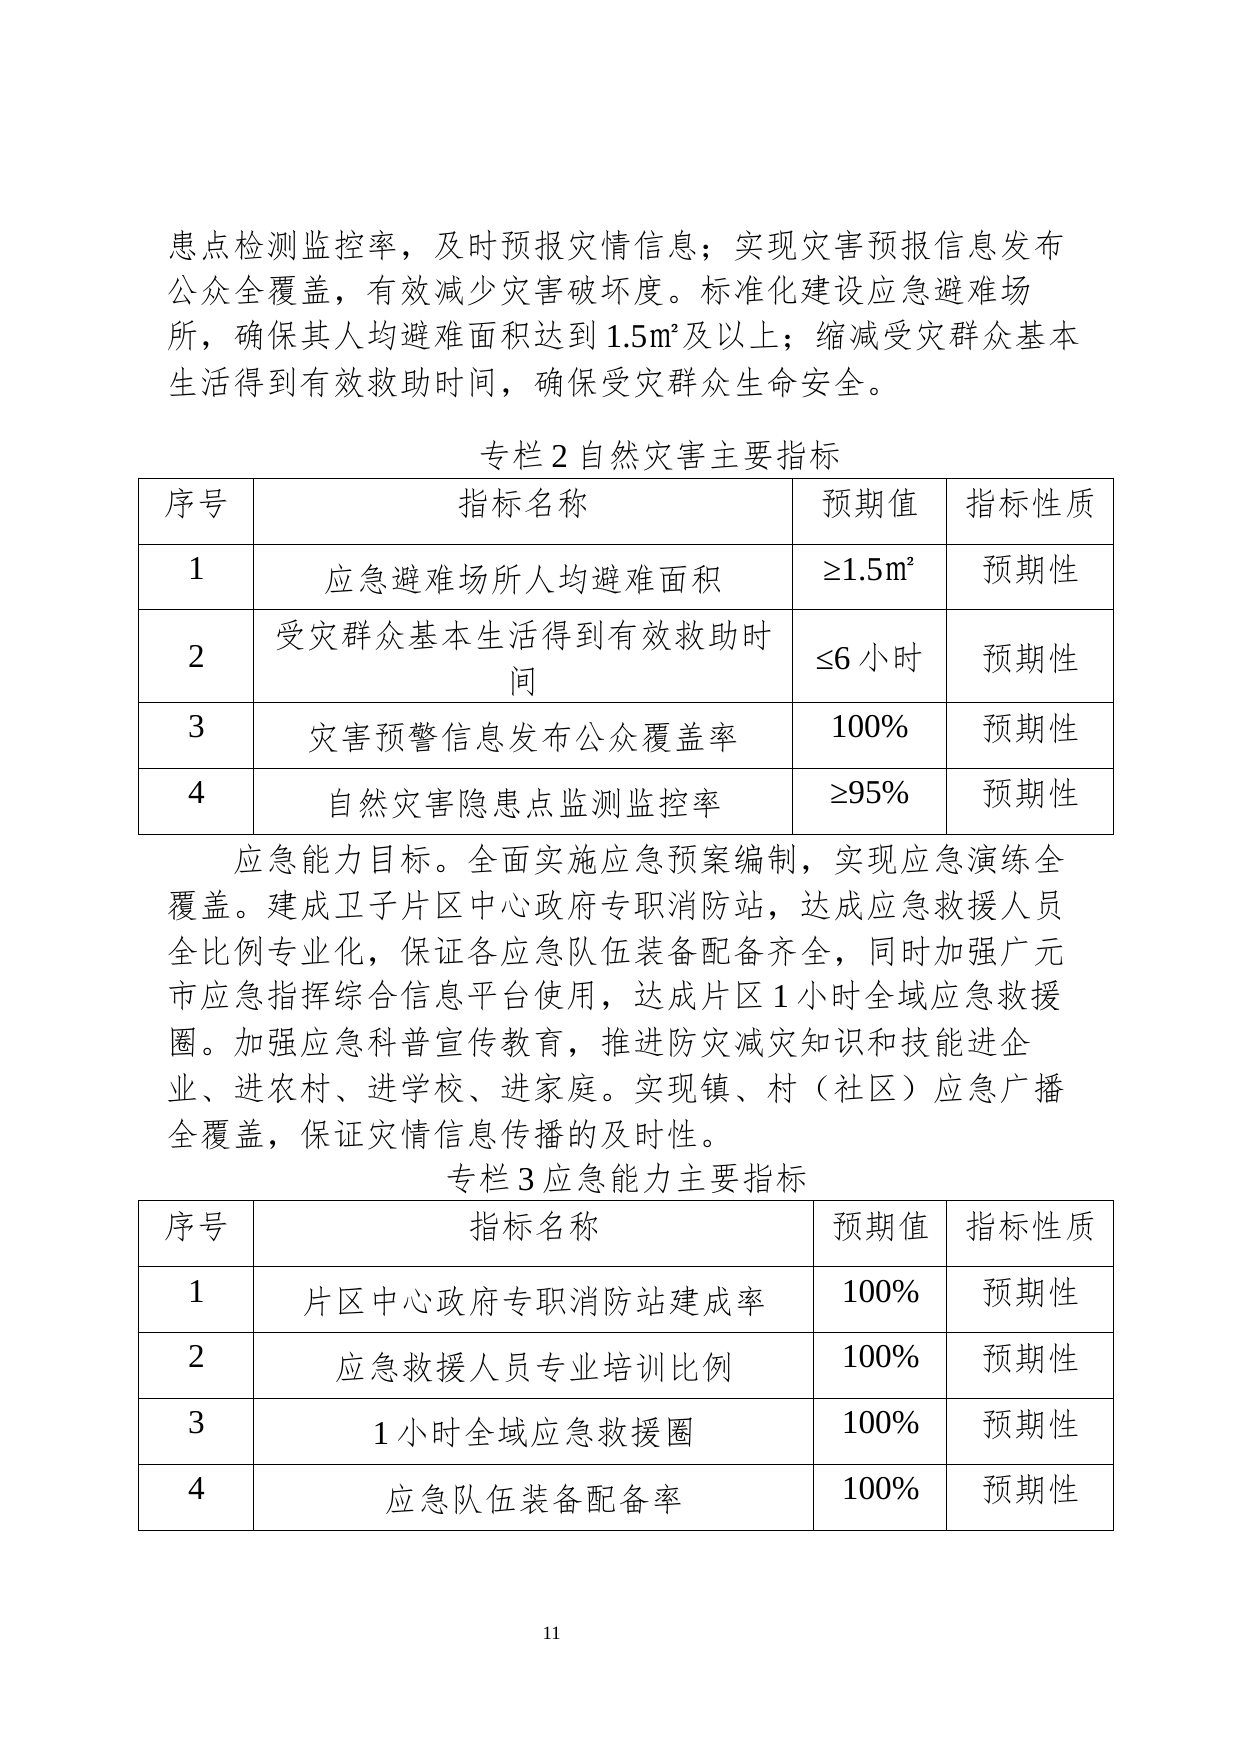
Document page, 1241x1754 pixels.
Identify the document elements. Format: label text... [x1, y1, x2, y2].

table_cell 应急救援人员专业培训比例 [254, 1333, 813, 1398]
table_cell 自然灾害隐患点监测监控率 [254, 769, 792, 833]
table_cell 100% [814, 1267, 946, 1332]
table_cell 1 [139, 545, 253, 609]
table_cell 应急避难场所人均避难面积 [254, 545, 792, 609]
table_cell 预期性 [947, 1333, 1113, 1398]
table_header 指标性质 [947, 479, 1113, 543]
table_header 指标性质 [947, 1201, 1113, 1266]
text 应急能力目标。全面实施应急预案编制，实现应急演练全覆盖。建成卫子片区中心政府专职消防站，达成应急救援人员全比例专业化，保证各应急队伍装备配备齐全，同时加强广元市应急指挥综合信息平台使用，达成片区1小时全域应急救援圈。加强应急科普宣传教育，推进防灾减灾知识和技能进企业、进农村、进学校、进家庭。实现镇、村（社区）应急广播全覆盖，保证灾情信息传播的及时性。 [165, 835, 1087, 1154]
table_cell ≥95% [793, 769, 946, 833]
text 专栏3应急能力主要指标 [165, 1154, 1087, 1200]
table_cell 预期性 [947, 545, 1113, 609]
table_cell 100% [814, 1465, 946, 1529]
table_cell 预期性 [947, 1267, 1113, 1332]
table_header 预期值 [814, 1201, 946, 1266]
table_cell 1 [139, 1267, 253, 1332]
table_cell 灾害预警信息发布公众覆盖率 [254, 703, 792, 768]
table_cell 100% [814, 1333, 946, 1398]
table_cell 2 [139, 610, 253, 702]
table_header 指标名称 [254, 1201, 813, 1266]
table_cell 1小时全域应急救援圈 [254, 1399, 813, 1464]
table_cell 3 [139, 703, 253, 768]
text 专栏2自然灾害主要指标 [165, 432, 1087, 478]
table_cell 片区中心政府专职消防站建成率 [254, 1267, 813, 1332]
table_cell 3 [139, 1399, 253, 1464]
table_cell 2 [139, 1333, 253, 1398]
table_cell ≤6小时 [793, 610, 946, 702]
table_cell 100% [814, 1399, 946, 1464]
table_cell 4 [139, 1465, 253, 1529]
table_cell 预期性 [947, 1465, 1113, 1529]
table_cell 应急队伍装备配备率 [254, 1465, 813, 1529]
table_cell 100% [793, 703, 946, 768]
table_cell 预期性 [947, 769, 1113, 833]
table_cell 预期性 [947, 610, 1113, 702]
table_cell 预期性 [947, 1399, 1113, 1464]
table_cell 受灾群众基本生活得到有效救助时间 [254, 610, 792, 702]
table_cell 4 [139, 769, 253, 833]
table_header 指标名称 [254, 479, 792, 543]
table_header 序号 [139, 1201, 253, 1266]
table_header 预期值 [793, 479, 946, 543]
table_cell 预期性 [947, 703, 1113, 768]
table_header 序号 [139, 479, 253, 543]
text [165, 220, 1087, 403]
table_cell ≥1.5㎡ [793, 545, 946, 609]
